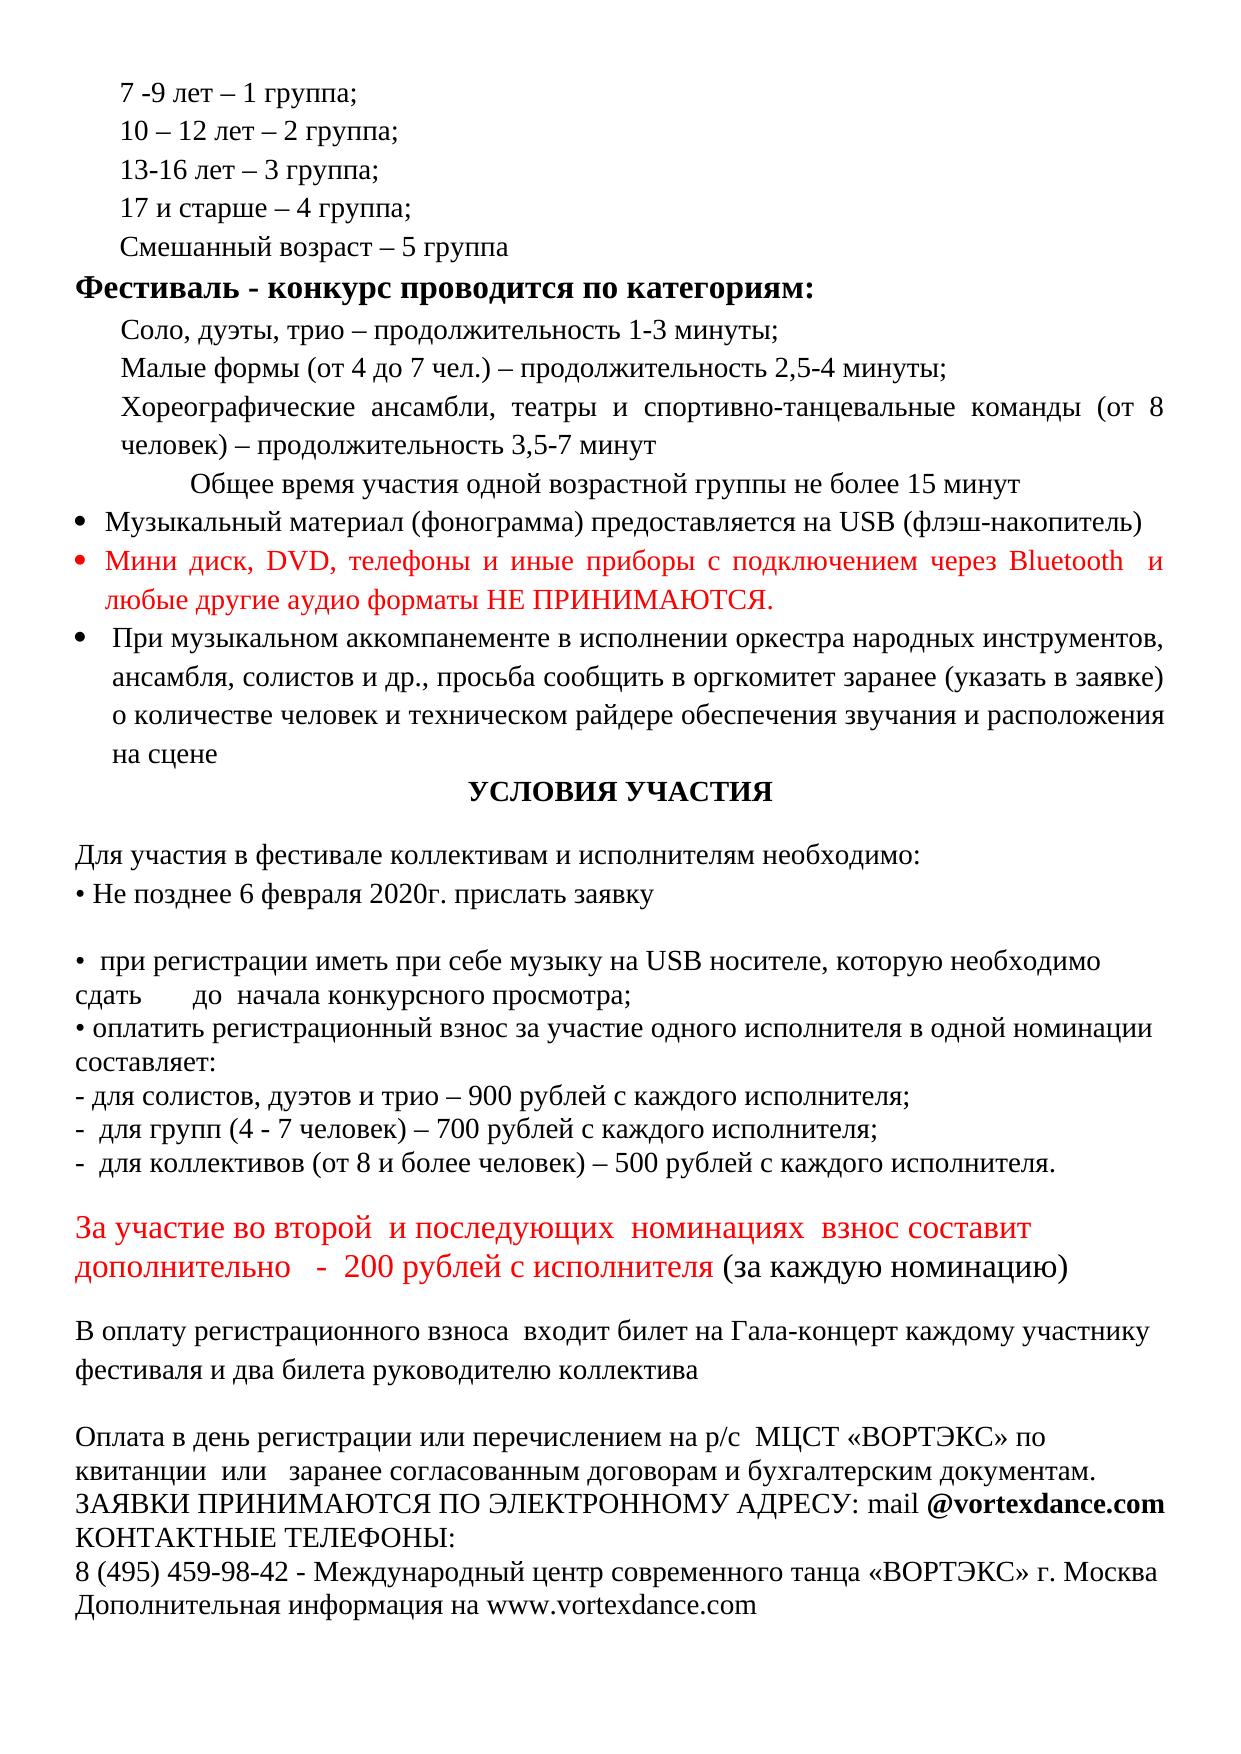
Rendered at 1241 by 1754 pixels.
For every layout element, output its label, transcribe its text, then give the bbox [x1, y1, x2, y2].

list Музыкальный материал (фонограмма) предоставляется на USB (флэш-накопитель) [75, 504, 1165, 538]
text Фестиваль - конкурс проводится по категориям: [75, 268, 1165, 306]
text 10 – 12 лет – 2 группа; [119, 113, 1165, 147]
text • при регистрации иметь при себе музыку на USB носителе, которую необходимо сдать до начала конкурсного просмотра; • оплатить регистрационный взнос за участие одного исполнителя в одной номинации составляет: - для солистов, дуэтов и трио – 900 рублей с каждого исполнителя; - для групп (4 - 7 человек) – 700 рублей с каждого исполнителя; - для коллективов (от 8 и более человек) – 500 рублей с каждого исполнителя. [75, 943, 1165, 1178]
list Мини диск, DVD, телефоны и иные приборы с подключением через Bluetooth и любые другие аудио форматы НЕ ПРИНИМАЮТСЯ. [75, 543, 1165, 615]
text 17 и старше – 4 группа; [119, 191, 1165, 224]
text УСЛОВИЯ УЧАСТИЯ [75, 774, 1165, 808]
text Смешанный возраст – 5 группа [119, 229, 1165, 263]
text ЗАЯВКИ ПРИНИМАЮТСЯ ПО ЭЛЕКТРОННОМУ АДРЕСУ: mail @vortexdance.com КОНТАКТНЫЕ ТЕЛЕФОНЫ: 8 (495) 459-98-42 - Международный центр современного танца «ВОРТЭКС» г. Москва Дополнительная информация на www.vortexdance.com [75, 1487, 1165, 1621]
text В оплату регистрационного взноса входит билет на Гала-концерт каждому участнику фестиваля и два билета руководителю коллектива [75, 1313, 1165, 1385]
text Для участия в фестивале коллективам и исполнителям необходимо: • Не позднее 6 февраля 2020г. прислать заявку [75, 837, 1165, 909]
text За участие во второй и последующих номинациях взнос составит дополнительно - 200 рублей с исполнителя (за каждую номинацию) [75, 1207, 1165, 1284]
text Хореографические ансамбли, театры и спортивно-танцевальные команды (от 8 человек) – продолжительность 3,5-7 минут [120, 389, 1165, 461]
list При музыкальном аккомпанементе в исполнении оркестра народных инструментов, ансамбля, солистов и др., просьба сообщить в оргкомитет заранее (указать в заявке) о количестве человек и техническом райдере обеспечения звучания и расположения на сцене [75, 620, 1165, 769]
text Общее время участия одной возрастной группы не более 15 минут [45, 466, 1165, 499]
text 7 -9 лет – 1 группа; [119, 75, 1165, 108]
text Оплата в день регистрации или перечислением на р/с МЦСТ «ВОРТЭКС» по квитанции или заранее согласованным договорам и бухгалтерским документам. [75, 1419, 1165, 1487]
text 13-16 лет – 3 группа; [119, 152, 1165, 186]
text Соло, дуэты, трио – продолжительность 1-3 минуты; [120, 312, 1165, 345]
text Малые формы (от 4 до 7 чел.) – продолжительность 2,5-4 минуты; [120, 350, 1165, 384]
